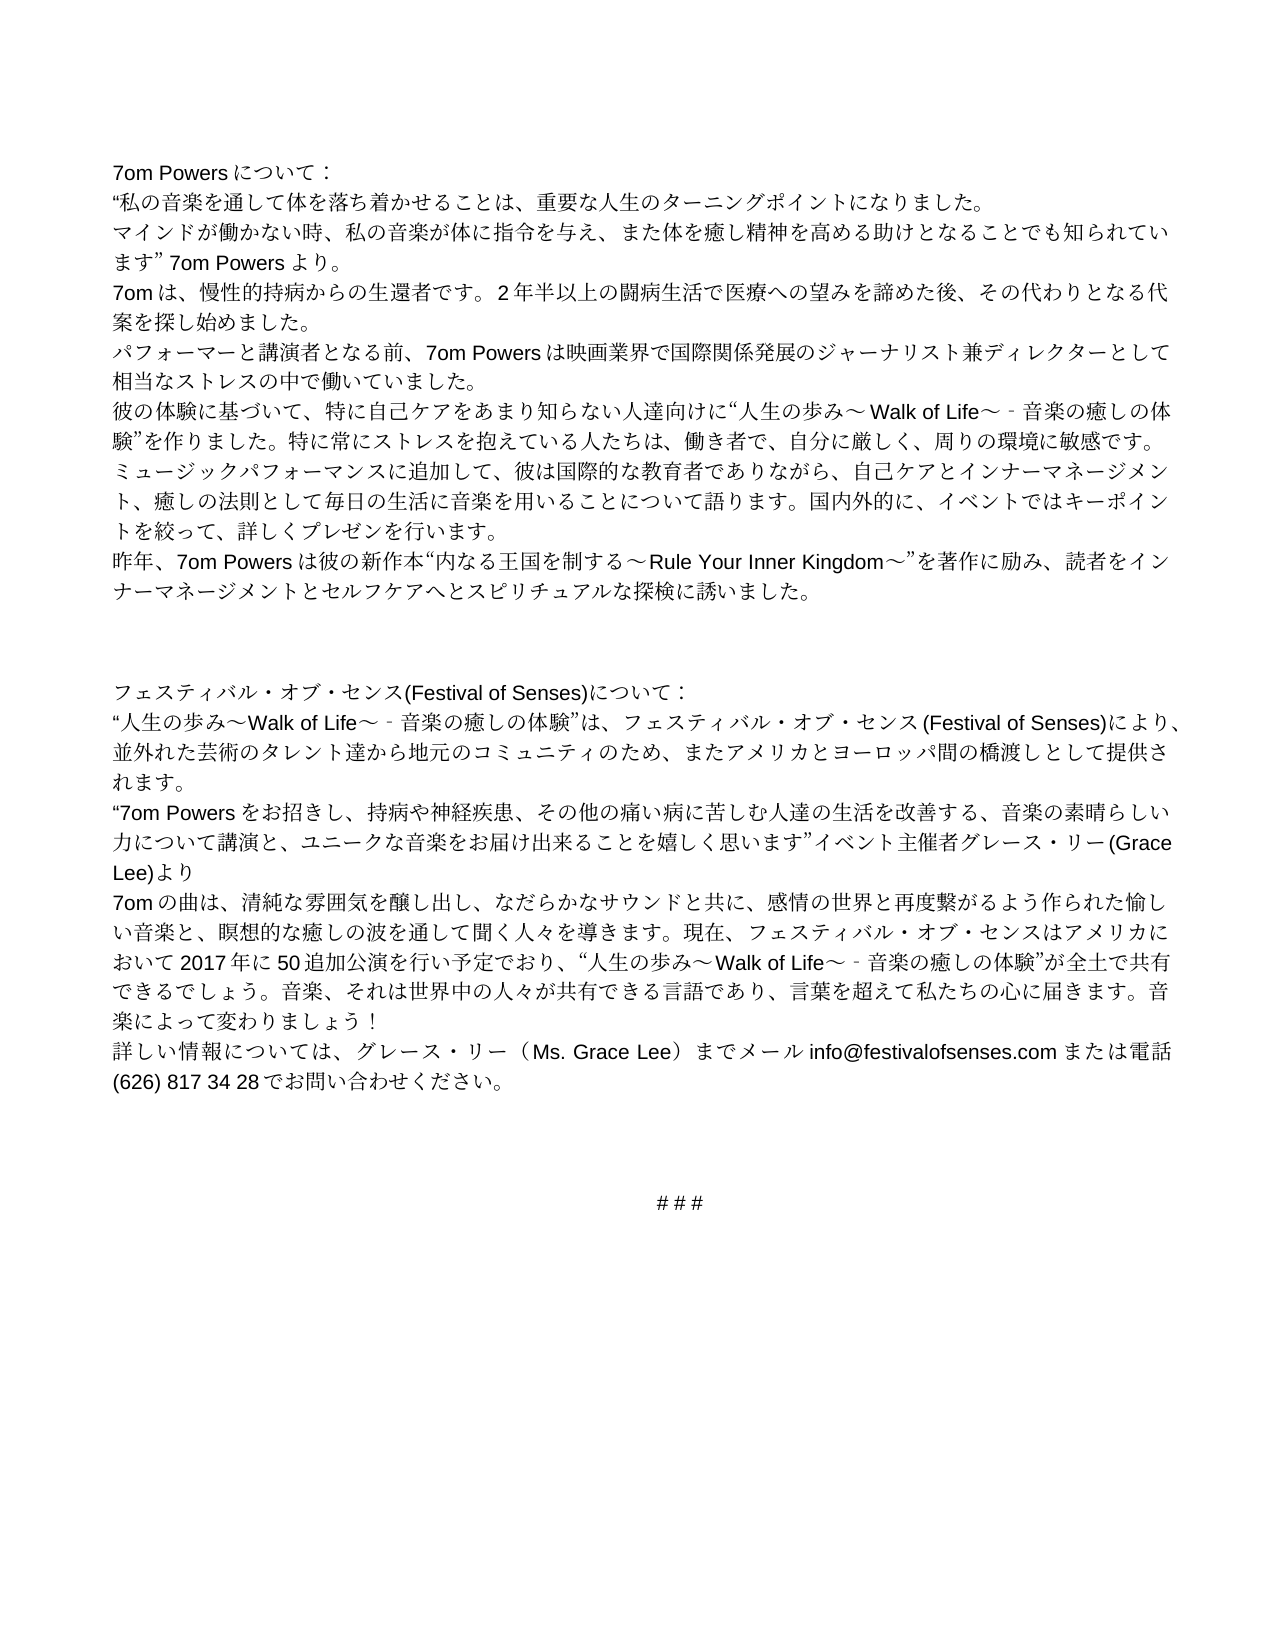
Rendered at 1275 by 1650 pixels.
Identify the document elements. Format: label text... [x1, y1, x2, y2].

text “人生の歩み～Walk of Life～‐音楽の癒しの体験”は、フェスティバル・オブ・センス(Festival of Senses)により、並外れた芸術のタレント達から地元のコミュニティのため、またアメリカとヨーロッパ間の橋渡しとして提供されます。 [112, 707, 1172, 796]
text 彼の体験に基づいて、特に自己ケアをあまり知らない人達向けに“人生の歩み～Walk of Life～‐音楽の癒しの体験”を作りました。特に常にストレスを抱えている人たちは、働き者で、自分に厳しく、周りの環境に敏感です。 [112, 396, 1172, 456]
text “私の音楽を通して体を落ち着かせることは、重要な人生のターニングポイントになりました。 [112, 186, 1172, 216]
text # # # [187, 1191, 1172, 1215]
text “7om Powersをお招きし、持病や神経疾患、その他の痛い病に苦しむ人達の生活を改善する、音楽の素晴らしい力について講演と、ユニークな音楽をお届け出来ることを嬉しく思います”イベント主催者グレース・リー(Grace Lee)より [112, 796, 1172, 886]
text ミュージックパフォーマンスに追加して、彼は国際的な教育者でありながら、自己ケアとインナーマネージメント、癒しの法則として毎日の生活に音楽を用いることについて語ります。国内外的に、イベントではキーポイントを絞って、詳しくプレゼンを行います。 [112, 456, 1172, 545]
text 昨年、7om Powersは彼の新作本“内なる王国を制する～Rule Your Inner Kingdom～”を著作に励み、読者をインナーマネージメントとセルフケアへとスピリチュアルな探検に誘いました。 [112, 545, 1172, 605]
text 7omは、慢性的持病からの生還者です。2年半以上の闘病生活で医療への望みを諦めた後、その代わりとなる代案を探し始めました。 [112, 276, 1172, 336]
text マインドが働かない時、私の音楽が体に指令を与え、また体を癒し精神を高める助けとなることでも知られています” 7om Powersより。 [112, 216, 1172, 276]
text 詳しい情報については、グレース・リー（Ms. Grace Lee）までメールinfo@festivalofsenses.comまたは電話(626) 817 34 28でお問い合わせください。 [112, 1036, 1172, 1095]
text フェスティバル・オブ・センス(Festival of Senses)について： [112, 677, 1172, 707]
text 7om Powersについて： [112, 157, 1172, 186]
text パフォーマーと講演者となる前、7om Powersは映画業界で国際関係発展のジャーナリスト兼ディレクターとして相当なストレスの中で働いていました。 [112, 336, 1172, 396]
text 7omの曲は、清純な雰囲気を醸し出し、なだらかなサウンドと共に、感情の世界と再度繋がるよう作られた愉しい音楽と、瞑想的な癒しの波を通して聞く人々を導きます。現在、フェスティバル・オブ・センスはアメリカにおいて2017年に50追加公演を行い予定でおり、“人生の歩み～Walk of Life～‐音楽の癒しの体験”が全土で共有できるでしょう。音楽、それは世界中の人々が共有できる言語であり、言葉を超えて私たちの心に届きます。音楽によって変わりましょう！ [112, 886, 1172, 1036]
